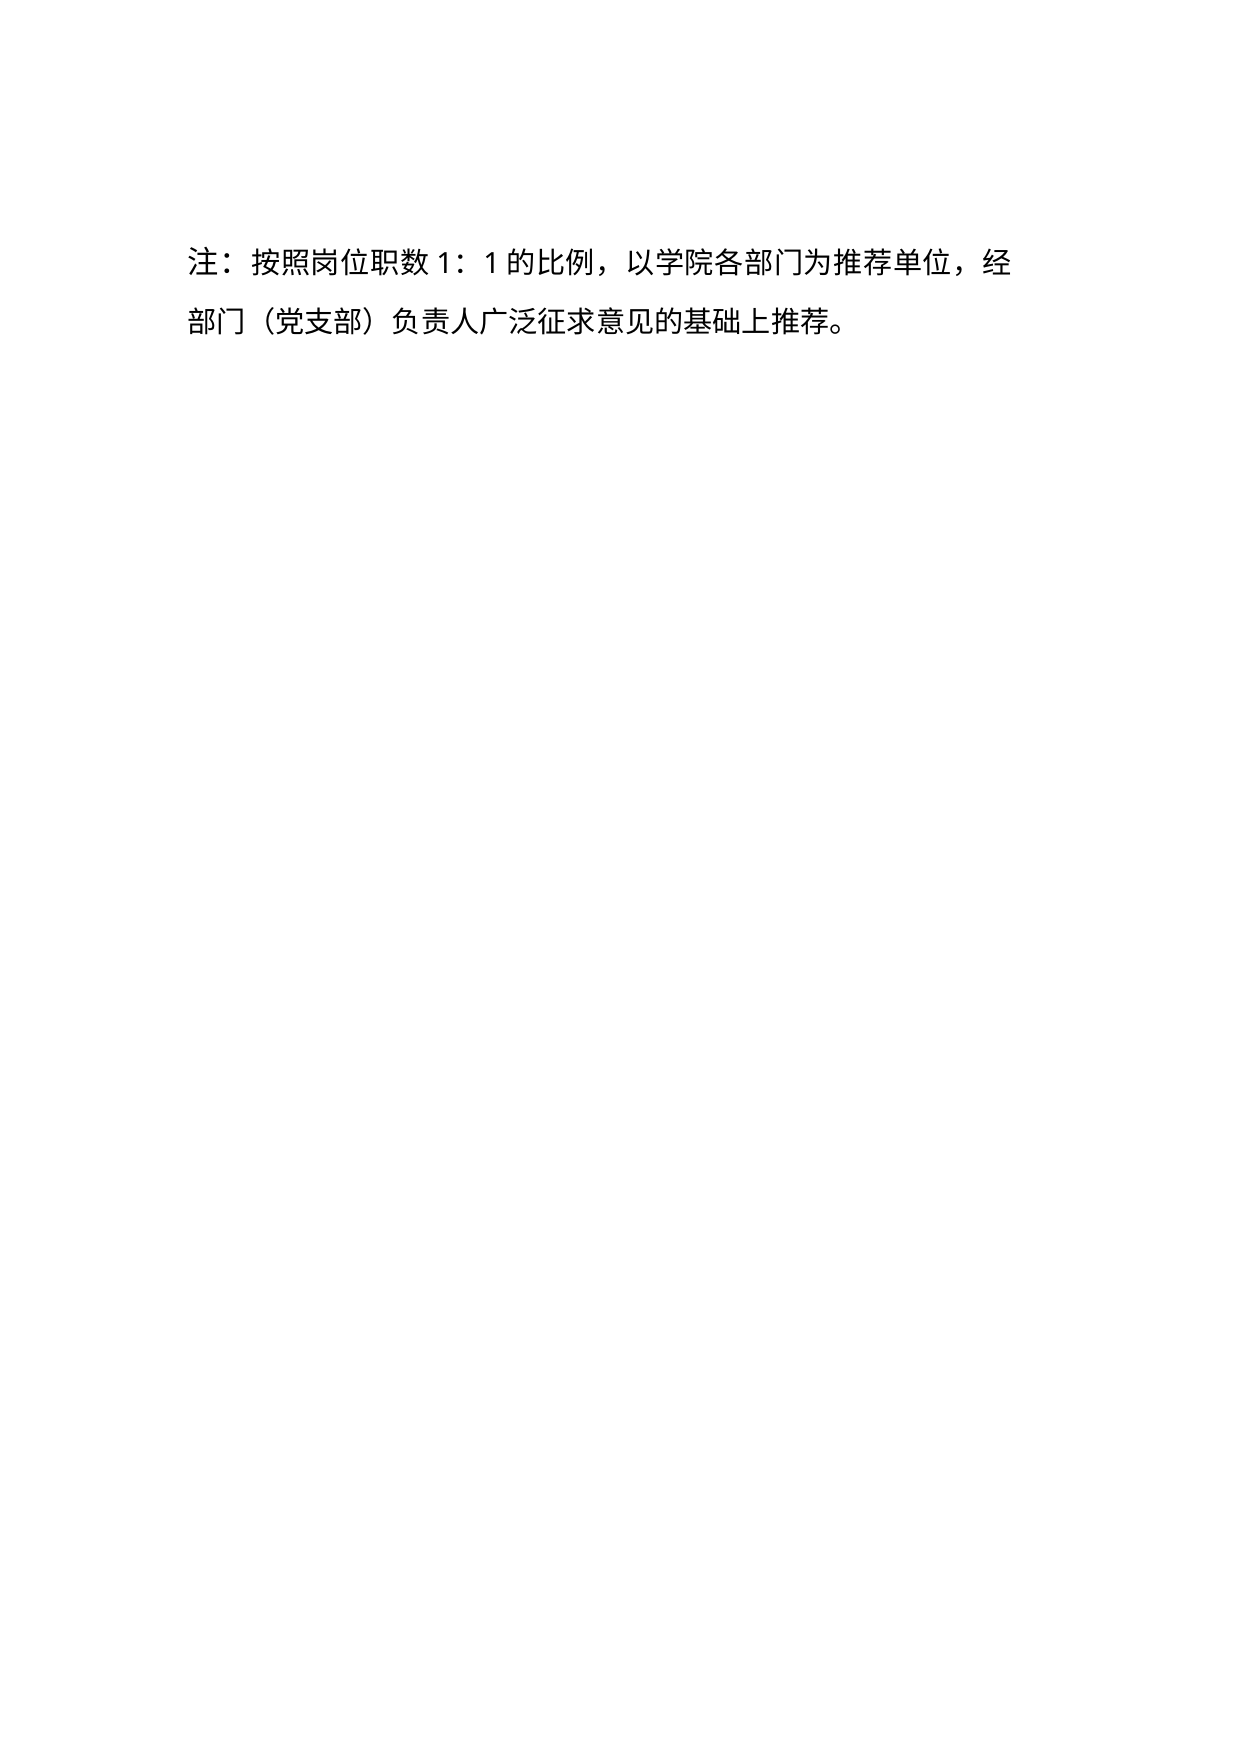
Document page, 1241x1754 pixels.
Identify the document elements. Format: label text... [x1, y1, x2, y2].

text 注：按照岗位职数1：1的比例，以学院各部门为推荐单位，经部门（党支部）负责人广泛征求意见的基础上推荐。 [187, 227, 1013, 344]
